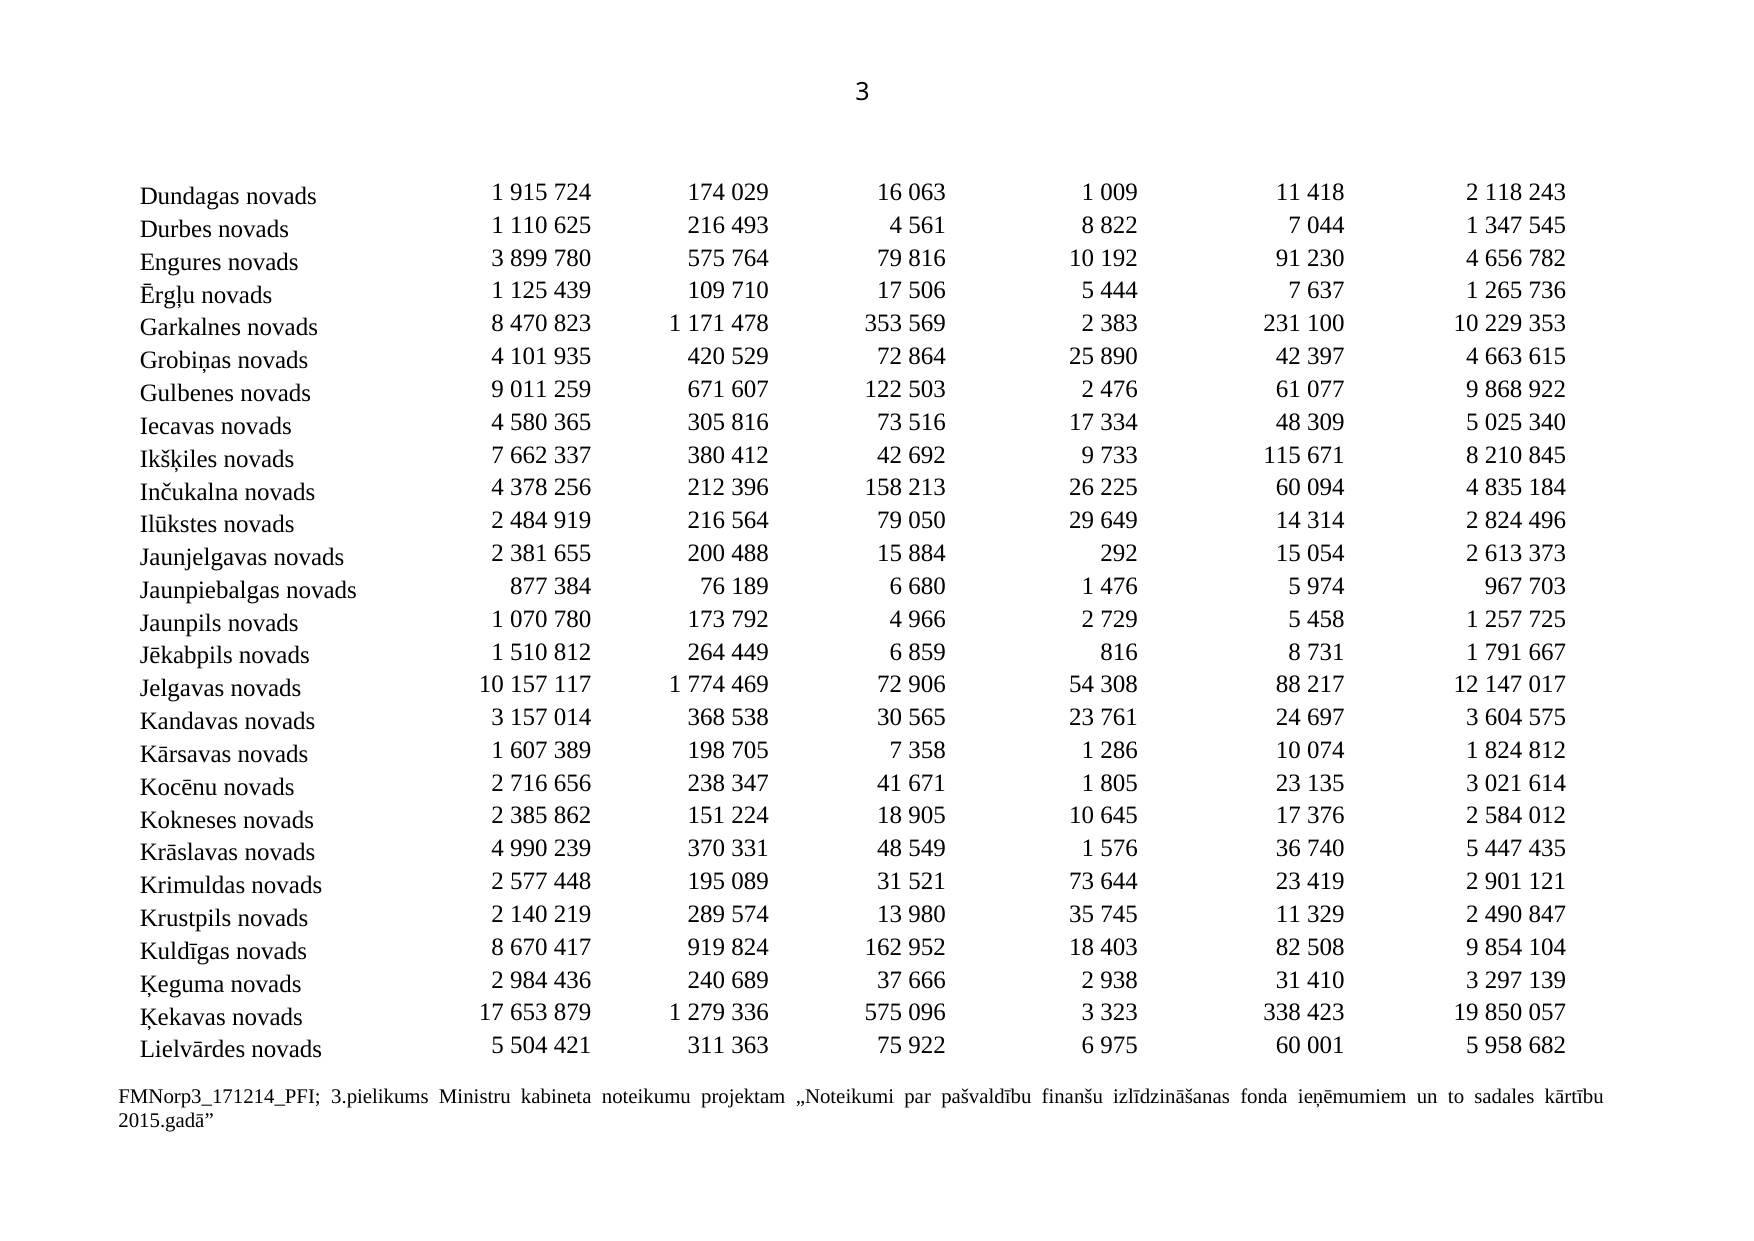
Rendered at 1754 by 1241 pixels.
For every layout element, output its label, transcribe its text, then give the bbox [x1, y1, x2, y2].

table_cell 1 805 [957, 768, 1149, 801]
table_cell 35 745 [957, 899, 1149, 932]
table_cell 1 774 469 [602, 669, 779, 702]
table_cell Jaunpiebalgas novads [128, 571, 416, 604]
table_cell 60 001 [1149, 1030, 1355, 1063]
table_cell Kārsavas novads [128, 735, 416, 768]
table_cell 1 347 545 [1355, 210, 1577, 243]
table_cell 1 110 625 [416, 210, 602, 243]
table_cell 10 074 [1149, 735, 1355, 768]
table_cell 8 822 [957, 210, 1149, 243]
table_cell Grobiņas novads [128, 341, 416, 374]
table_cell 380 412 [602, 440, 779, 472]
table_cell 162 952 [780, 932, 957, 965]
table_cell 17 653 879 [416, 998, 602, 1030]
table_cell 575 764 [602, 243, 779, 276]
table_cell Kandavas novads [128, 702, 416, 735]
table_cell 2 613 373 [1355, 538, 1577, 571]
table_cell Kocēnu novads [128, 768, 416, 801]
table_cell Dundagas novads [128, 177, 416, 210]
table_cell 338 423 [1149, 998, 1355, 1030]
table_cell 5 458 [1149, 604, 1355, 637]
table_cell 6 680 [780, 571, 957, 604]
table_cell 2 385 862 [416, 801, 602, 833]
table_cell 173 792 [602, 604, 779, 637]
table_cell 575 096 [780, 998, 957, 1030]
table_cell Garkalnes novads [128, 309, 416, 341]
table_cell 14 314 [1149, 505, 1355, 538]
table_cell 31 410 [1149, 965, 1355, 997]
table_cell 24 697 [1149, 702, 1355, 735]
table_cell 2 383 [957, 309, 1149, 341]
table_cell 1 265 736 [1355, 276, 1577, 308]
table_cell 2 584 012 [1355, 801, 1577, 833]
table_cell 1 009 [957, 177, 1149, 210]
table_cell 2 824 496 [1355, 505, 1577, 538]
table_cell 292 [957, 538, 1149, 571]
table_cell 60 094 [1149, 473, 1355, 505]
table_cell 8 670 417 [416, 932, 602, 965]
table_cell Krāslavas novads [128, 834, 416, 866]
table_cell 1 607 389 [416, 735, 602, 768]
table_cell 2 984 436 [416, 965, 602, 997]
table_cell 2 484 919 [416, 505, 602, 538]
table_cell 3 323 [957, 998, 1149, 1030]
table_cell 72 906 [780, 669, 957, 702]
table_cell 2 938 [957, 965, 1149, 997]
table_cell 26 225 [957, 473, 1149, 505]
table_cell 5 444 [957, 276, 1149, 308]
table_cell 4 561 [780, 210, 957, 243]
table_cell 1 476 [957, 571, 1149, 604]
table_cell 1 791 667 [1355, 637, 1577, 669]
table_cell Jaunpils novads [128, 604, 416, 637]
table_cell 10 192 [957, 243, 1149, 276]
table_cell 73 516 [780, 407, 957, 440]
table_cell 25 890 [957, 341, 1149, 374]
table_cell 76 189 [602, 571, 779, 604]
table_cell 216 493 [602, 210, 779, 243]
table_cell 23 419 [1149, 866, 1355, 899]
table_cell 919 824 [602, 932, 779, 965]
table_cell 7 044 [1149, 210, 1355, 243]
table_cell 353 569 [780, 309, 957, 341]
table_cell 200 488 [602, 538, 779, 571]
table_cell 41 671 [780, 768, 957, 801]
table_cell 79 816 [780, 243, 957, 276]
table_cell Gulbenes novads [128, 374, 416, 407]
table_cell 10 229 353 [1355, 309, 1577, 341]
table_cell 4 663 615 [1355, 341, 1577, 374]
table_cell 305 816 [602, 407, 779, 440]
table_cell Durbes novads [128, 210, 416, 243]
table_cell 48 549 [780, 834, 957, 866]
table_cell 4 835 184 [1355, 473, 1577, 505]
table_cell 19 850 057 [1355, 998, 1577, 1030]
table_cell 109 710 [602, 276, 779, 308]
table_cell 29 649 [957, 505, 1149, 538]
table_cell 31 521 [780, 866, 957, 899]
table_cell 671 607 [602, 374, 779, 407]
table_cell 1 279 336 [602, 998, 779, 1030]
table_cell 23 135 [1149, 768, 1355, 801]
table_cell 289 574 [602, 899, 779, 932]
table_cell 54 308 [957, 669, 1149, 702]
table_cell 72 864 [780, 341, 957, 374]
table_cell 13 980 [780, 899, 957, 932]
table_cell 6 975 [957, 1030, 1149, 1063]
table_cell 3 604 575 [1355, 702, 1577, 735]
table_cell 816 [957, 637, 1149, 669]
table_cell Ikšķiles novads [128, 440, 416, 472]
table_cell 42 692 [780, 440, 957, 472]
table_cell 73 644 [957, 866, 1149, 899]
table_cell Ilūkstes novads [128, 505, 416, 538]
table_cell 11 418 [1149, 177, 1355, 210]
table_cell Ķekavas novads [128, 998, 416, 1030]
table_cell 30 565 [780, 702, 957, 735]
table_cell 4 378 256 [416, 473, 602, 505]
table_cell 18 403 [957, 932, 1149, 965]
table_cell 4 990 239 [416, 834, 602, 866]
table_cell 1 915 724 [416, 177, 602, 210]
table_cell 8 210 845 [1355, 440, 1577, 472]
table_cell 212 396 [602, 473, 779, 505]
table_cell 5 504 421 [416, 1030, 602, 1063]
table_cell 16 063 [780, 177, 957, 210]
table_cell 2 901 121 [1355, 866, 1577, 899]
table_cell 17 506 [780, 276, 957, 308]
table_cell 368 538 [602, 702, 779, 735]
table_cell 42 397 [1149, 341, 1355, 374]
table_cell 238 347 [602, 768, 779, 801]
table_cell 10 645 [957, 801, 1149, 833]
table_cell 2 577 448 [416, 866, 602, 899]
table_cell 4 656 782 [1355, 243, 1577, 276]
table_cell 5 447 435 [1355, 834, 1577, 866]
table_cell 9 868 922 [1355, 374, 1577, 407]
table_cell Jēkabpils novads [128, 637, 416, 669]
table_cell 2 729 [957, 604, 1149, 637]
table_cell 174 029 [602, 177, 779, 210]
table_cell 1 125 439 [416, 276, 602, 308]
table_cell 1 286 [957, 735, 1149, 768]
table_cell 15 884 [780, 538, 957, 571]
table_cell Kokneses novads [128, 801, 416, 833]
table_cell 6 859 [780, 637, 957, 669]
table_cell 3 297 139 [1355, 965, 1577, 997]
table_cell 2 381 655 [416, 538, 602, 571]
table_cell Jaunjelgavas novads [128, 538, 416, 571]
table_cell 216 564 [602, 505, 779, 538]
table_cell 17 376 [1149, 801, 1355, 833]
table_cell Ķeguma novads [128, 965, 416, 997]
table_cell 2 118 243 [1355, 177, 1577, 210]
table_cell 9 854 104 [1355, 932, 1577, 965]
table_cell 1 824 812 [1355, 735, 1577, 768]
table_cell 10 157 117 [416, 669, 602, 702]
table_cell 3 021 614 [1355, 768, 1577, 801]
table_cell 75 922 [780, 1030, 957, 1063]
table_cell 1 257 725 [1355, 604, 1577, 637]
table_cell 967 703 [1355, 571, 1577, 604]
table_cell 5 958 682 [1355, 1030, 1577, 1063]
table_cell 61 077 [1149, 374, 1355, 407]
table_cell 231 100 [1149, 309, 1355, 341]
table_cell Krimuldas novads [128, 866, 416, 899]
table_cell 877 384 [416, 571, 602, 604]
table_cell 79 050 [780, 505, 957, 538]
table_cell 122 503 [780, 374, 957, 407]
table_cell 15 054 [1149, 538, 1355, 571]
table_cell 115 671 [1149, 440, 1355, 472]
table_cell 17 334 [957, 407, 1149, 440]
table_cell 5 974 [1149, 571, 1355, 604]
table_cell 7 662 337 [416, 440, 602, 472]
table_cell 1 171 478 [602, 309, 779, 341]
table_cell 8 470 823 [416, 309, 602, 341]
table_cell 1 576 [957, 834, 1149, 866]
table_cell Krustpils novads [128, 899, 416, 932]
table_cell 36 740 [1149, 834, 1355, 866]
table_cell 1 070 780 [416, 604, 602, 637]
table_cell Kuldīgas novads [128, 932, 416, 965]
table_cell 4 101 935 [416, 341, 602, 374]
table_cell 4 966 [780, 604, 957, 637]
table_cell 48 309 [1149, 407, 1355, 440]
table_cell 3 157 014 [416, 702, 602, 735]
table_cell Inčukalna novads [128, 473, 416, 505]
table_cell 2 476 [957, 374, 1149, 407]
table_cell 198 705 [602, 735, 779, 768]
table_cell 11 329 [1149, 899, 1355, 932]
table_cell Engures novads [128, 243, 416, 276]
table_cell 2 140 219 [416, 899, 602, 932]
table_cell 37 666 [780, 965, 957, 997]
table_cell 9 733 [957, 440, 1149, 472]
table_cell 2 490 847 [1355, 899, 1577, 932]
table_cell 88 217 [1149, 669, 1355, 702]
table_cell 9 011 259 [416, 374, 602, 407]
table_cell 7 358 [780, 735, 957, 768]
table_cell 2 716 656 [416, 768, 602, 801]
table_cell Iecavas novads [128, 407, 416, 440]
table_cell 23 761 [957, 702, 1149, 735]
table_cell 3 899 780 [416, 243, 602, 276]
table_cell 8 731 [1149, 637, 1355, 669]
table_cell 151 224 [602, 801, 779, 833]
table_cell Ērgļu novads [128, 276, 416, 308]
table_cell 158 213 [780, 473, 957, 505]
table_cell 370 331 [602, 834, 779, 866]
table_cell 4 580 365 [416, 407, 602, 440]
table_cell 82 508 [1149, 932, 1355, 965]
table_cell Jelgavas novads [128, 669, 416, 702]
table_cell 91 230 [1149, 243, 1355, 276]
table_cell 5 025 340 [1355, 407, 1577, 440]
table_cell 311 363 [602, 1030, 779, 1063]
table_cell Lielvārdes novads [128, 1030, 416, 1063]
table_cell 420 529 [602, 341, 779, 374]
table_cell 240 689 [602, 965, 779, 997]
table_cell 1 510 812 [416, 637, 602, 669]
table_cell 264 449 [602, 637, 779, 669]
table_cell 12 147 017 [1355, 669, 1577, 702]
table_cell 7 637 [1149, 276, 1355, 308]
table_cell 195 089 [602, 866, 779, 899]
table_cell 18 905 [780, 801, 957, 833]
